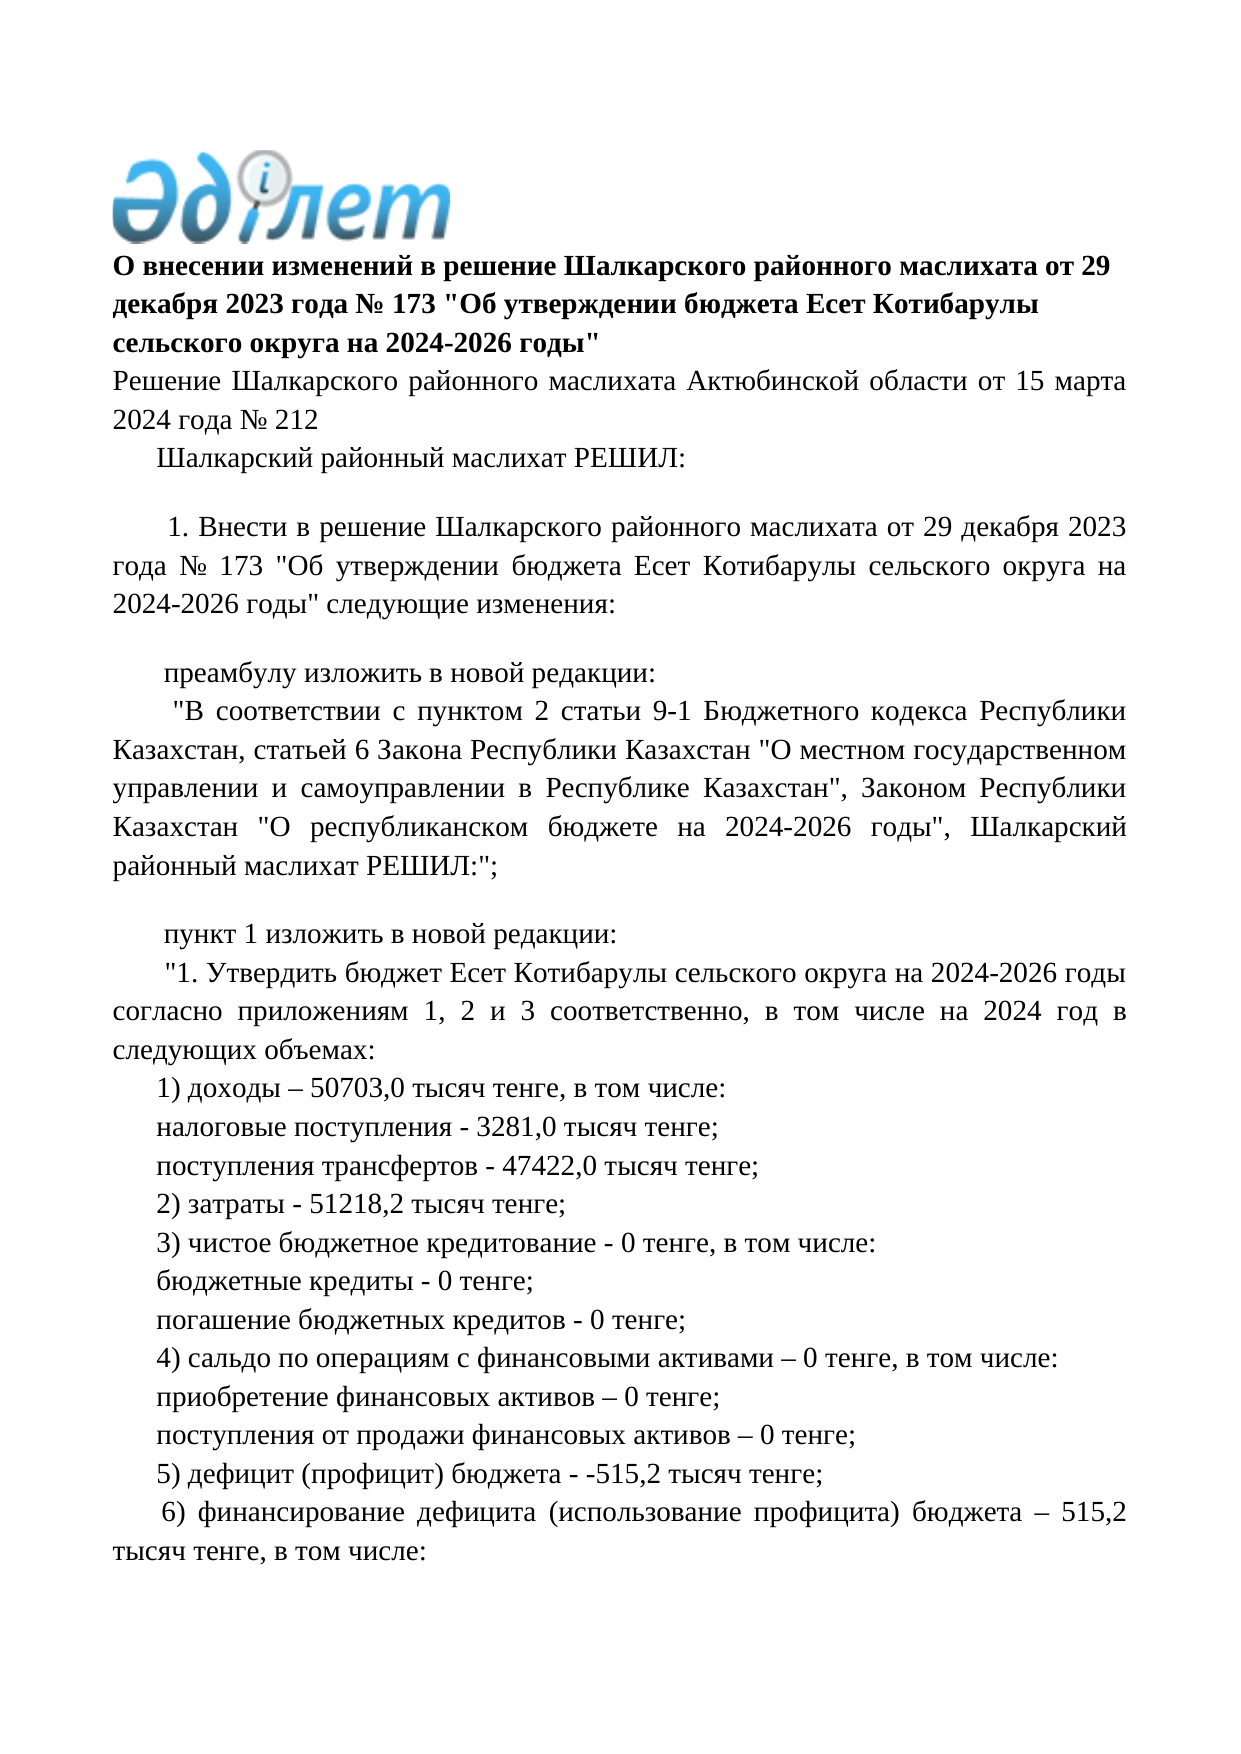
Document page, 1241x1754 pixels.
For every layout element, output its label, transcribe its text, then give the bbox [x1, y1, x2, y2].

picture [112, 150, 451, 244]
text налоговые поступления - 3281,0 тысяч тенге; [112, 1109, 1128, 1143]
text 1) доходы – 50703,0 тысяч тенге, в том числе: [112, 1071, 1128, 1104]
text пункт 1 изложить в новой редакции: [112, 916, 1128, 950]
text 1. Внести в решение Шалкарского районного маслихата от 29 декабря 2023 года № 173 "Об утверждении бюджета Есет Котибарулы сельского округа на 2024-2026 годы" следующие изменения: [112, 509, 1128, 620]
text поступления трансфертов - 47422,0 тысяч тенге; [112, 1148, 1128, 1181]
text Шалкарский районный маслихат РЕШИЛ: [112, 440, 1128, 474]
text "1. Утвердить бюджет Есет Котибарулы сельского округа на 2024-2026 годы согласно приложениям 1, 2 и 3 соответственно, в том числе на 2024 год в следующих объемах: [112, 955, 1128, 1066]
text Решение Шалкарского районного маслихата Актюбинской области от 15 марта 2024 года № 212 [112, 363, 1128, 435]
text 6) финансирование дефицита (использование профицита) бюджета – 515,2 тысяч тенге, в том числе: [112, 1494, 1128, 1567]
text О внесении изменений в решение Шалкарского районного маслихата от 29 декабря 2023 года № 173 "Об утверждении бюджета Есет Котибарулы сельского округа на 2024-2026 годы" [112, 248, 1128, 358]
text "В соответствии с пунктом 2 статьи 9-1 Бюджетного кодекса Республики Казахстан, статьей 6 Закона Республики Казахстан "О местном государственном управлении и самоуправлении в Республике Казахстан", Законом Республики Казахстан "О республиканском бюджете на 2024-2026 годы", Шалкарский районный маслихат РЕШИЛ:"; [112, 693, 1128, 881]
text поступления от продажи финансовых активов – 0 тенге; [112, 1417, 1128, 1451]
text 2) затраты - 51218,2 тысяч тенге; [112, 1186, 1128, 1220]
text бюджетные кредиты - 0 тенге; [112, 1263, 1128, 1297]
text преамбулу изложить в новой редакции: [112, 655, 1128, 688]
text погашение бюджетных кредитов - 0 тенге; [112, 1302, 1128, 1335]
text 3) чистое бюджетное кредитование - 0 тенге, в том числе: [112, 1225, 1128, 1258]
text приобретение финансовых активов – 0 тенге; [112, 1379, 1128, 1412]
text 5) дефицит (профицит) бюджета - -515,2 тысяч тенге; [112, 1456, 1128, 1489]
text 4) сальдо по операциям с финансовыми активами – 0 тенге, в том числе: [112, 1340, 1128, 1374]
